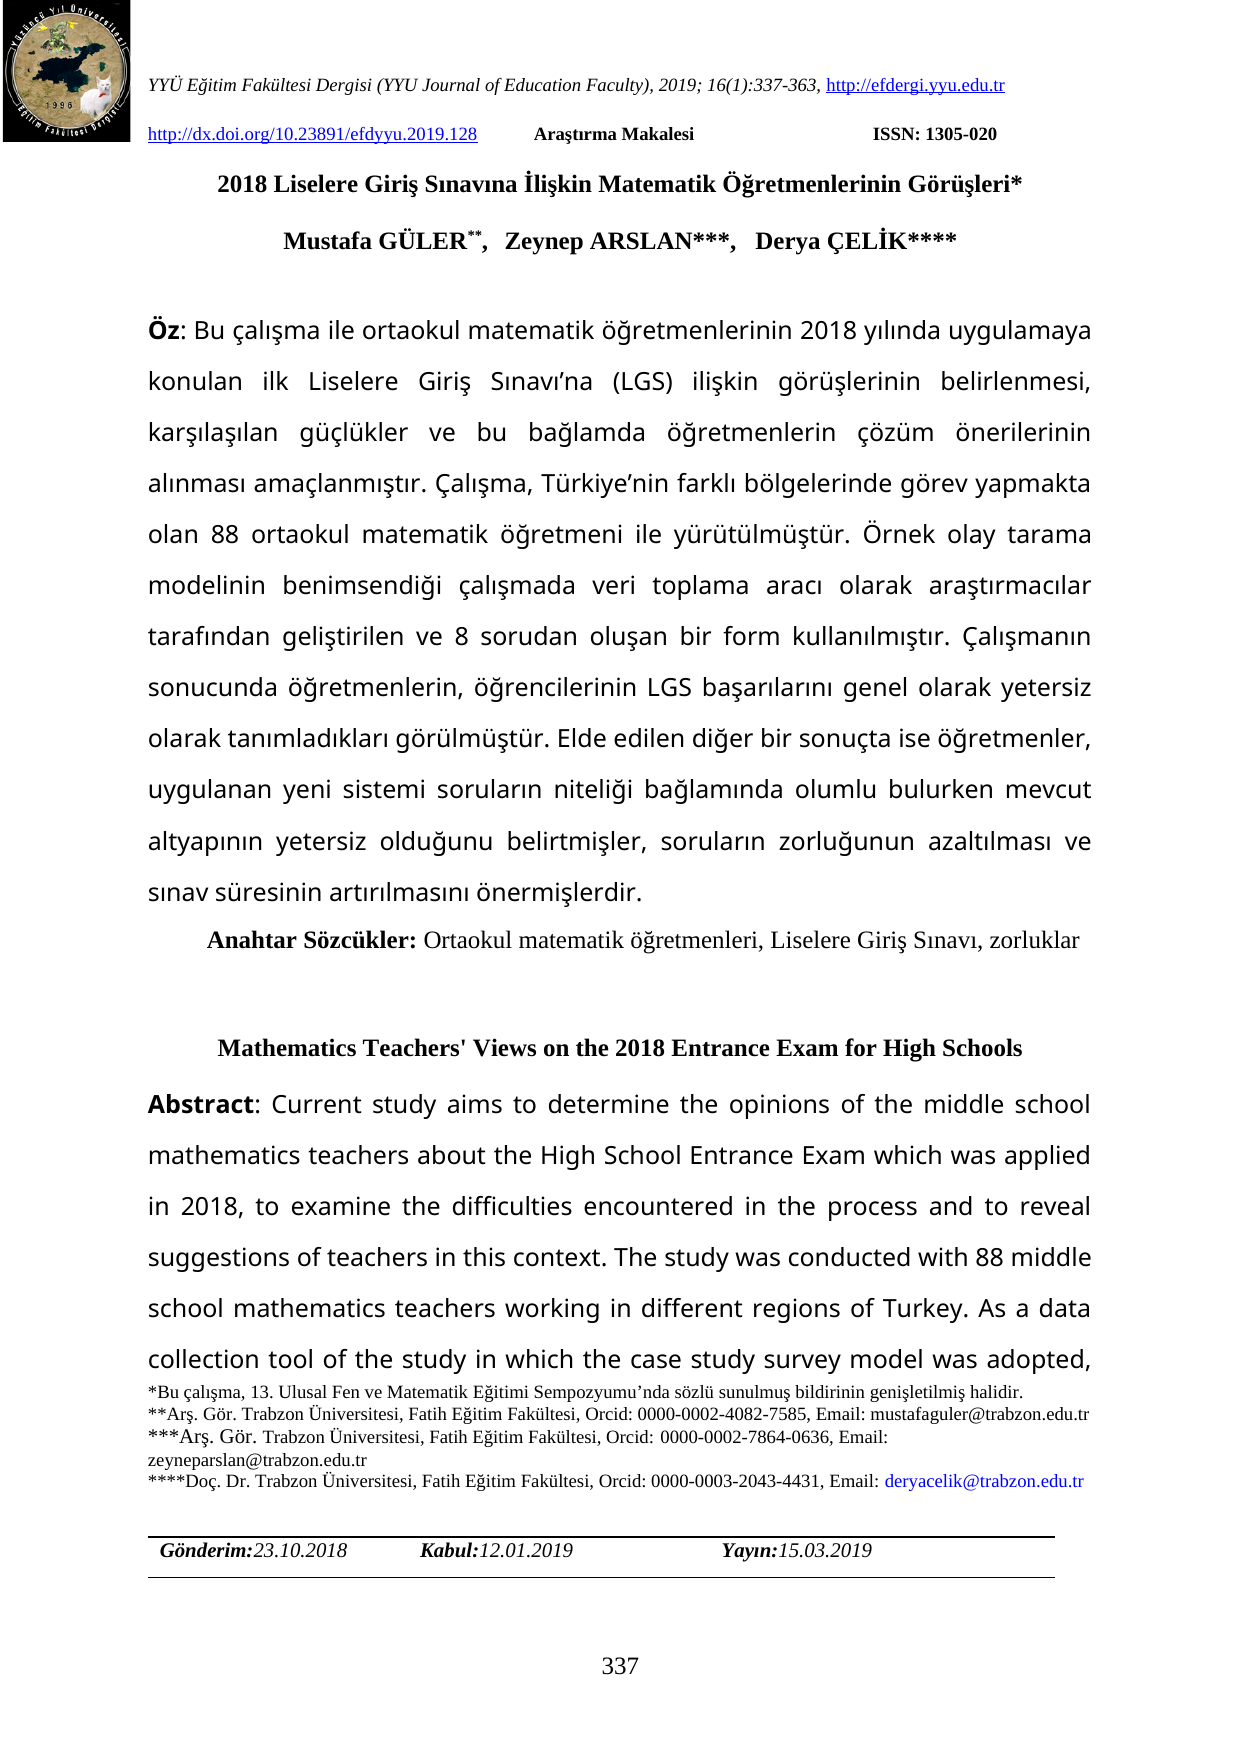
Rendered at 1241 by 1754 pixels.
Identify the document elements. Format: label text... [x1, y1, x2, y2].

text Anahtar Sözcükler: Ortaokul matematik öğretmenleri, Liselere Giriş Sınavı, zorluklar [148, 925, 1093, 954]
text Öz: Bu çalışma ile ortaokul matematik öğretmenlerinin 2018 yılında uygulamaya konulan ilk Liselere Giriş Sınavı’na (LGS) ilişkin görüşlerinin belirlenmesi, karşılaşılan güçlükler ve bu bağlamda öğretmenlerin çözüm önerilerinin alınması amaçlanmıştır. Çalışma, Türkiye’nin farklı bölgelerinde görev yapmakta olan 88 ortaokul matematik öğretmeni ile yürütülmüştür. Örnek olay tarama modelinin benimsendiği çalışmada veri toplama aracı olarak araştırmacılar tarafından geliştirilen ve 8 sorudan oluşan bir form kullanılmıştır. Çalışmanın sonucunda öğretmenlerin, öğrencilerinin LGS başarılarını genel olarak yetersiz olarak tanımladıkları görülmüştür. Elde edilen diğer bir sonuçta ise öğretmenler, uygulanan yeni sistemi soruların niteliği bağlamında olumlu bulurken mevcut altyapının yetersiz olduğunu belirtmişler, soruların zorluğunun azaltılması ve sınav süresinin artırılmasını önermişlerdir. [148, 313, 1093, 908]
text Mathematics Teachers' Views on the 2018 Entrance Exam for High Schools [148, 1033, 1093, 1062]
text 2018 Liselere Giriş Sınavına İlişkin Matematik Öğretmenlerinin Görüşleri* Mustafa GÜLER**, Zeynep ARSLAN***, Derya ÇELİK**** [148, 169, 1093, 255]
picture [2, 0, 130, 141]
